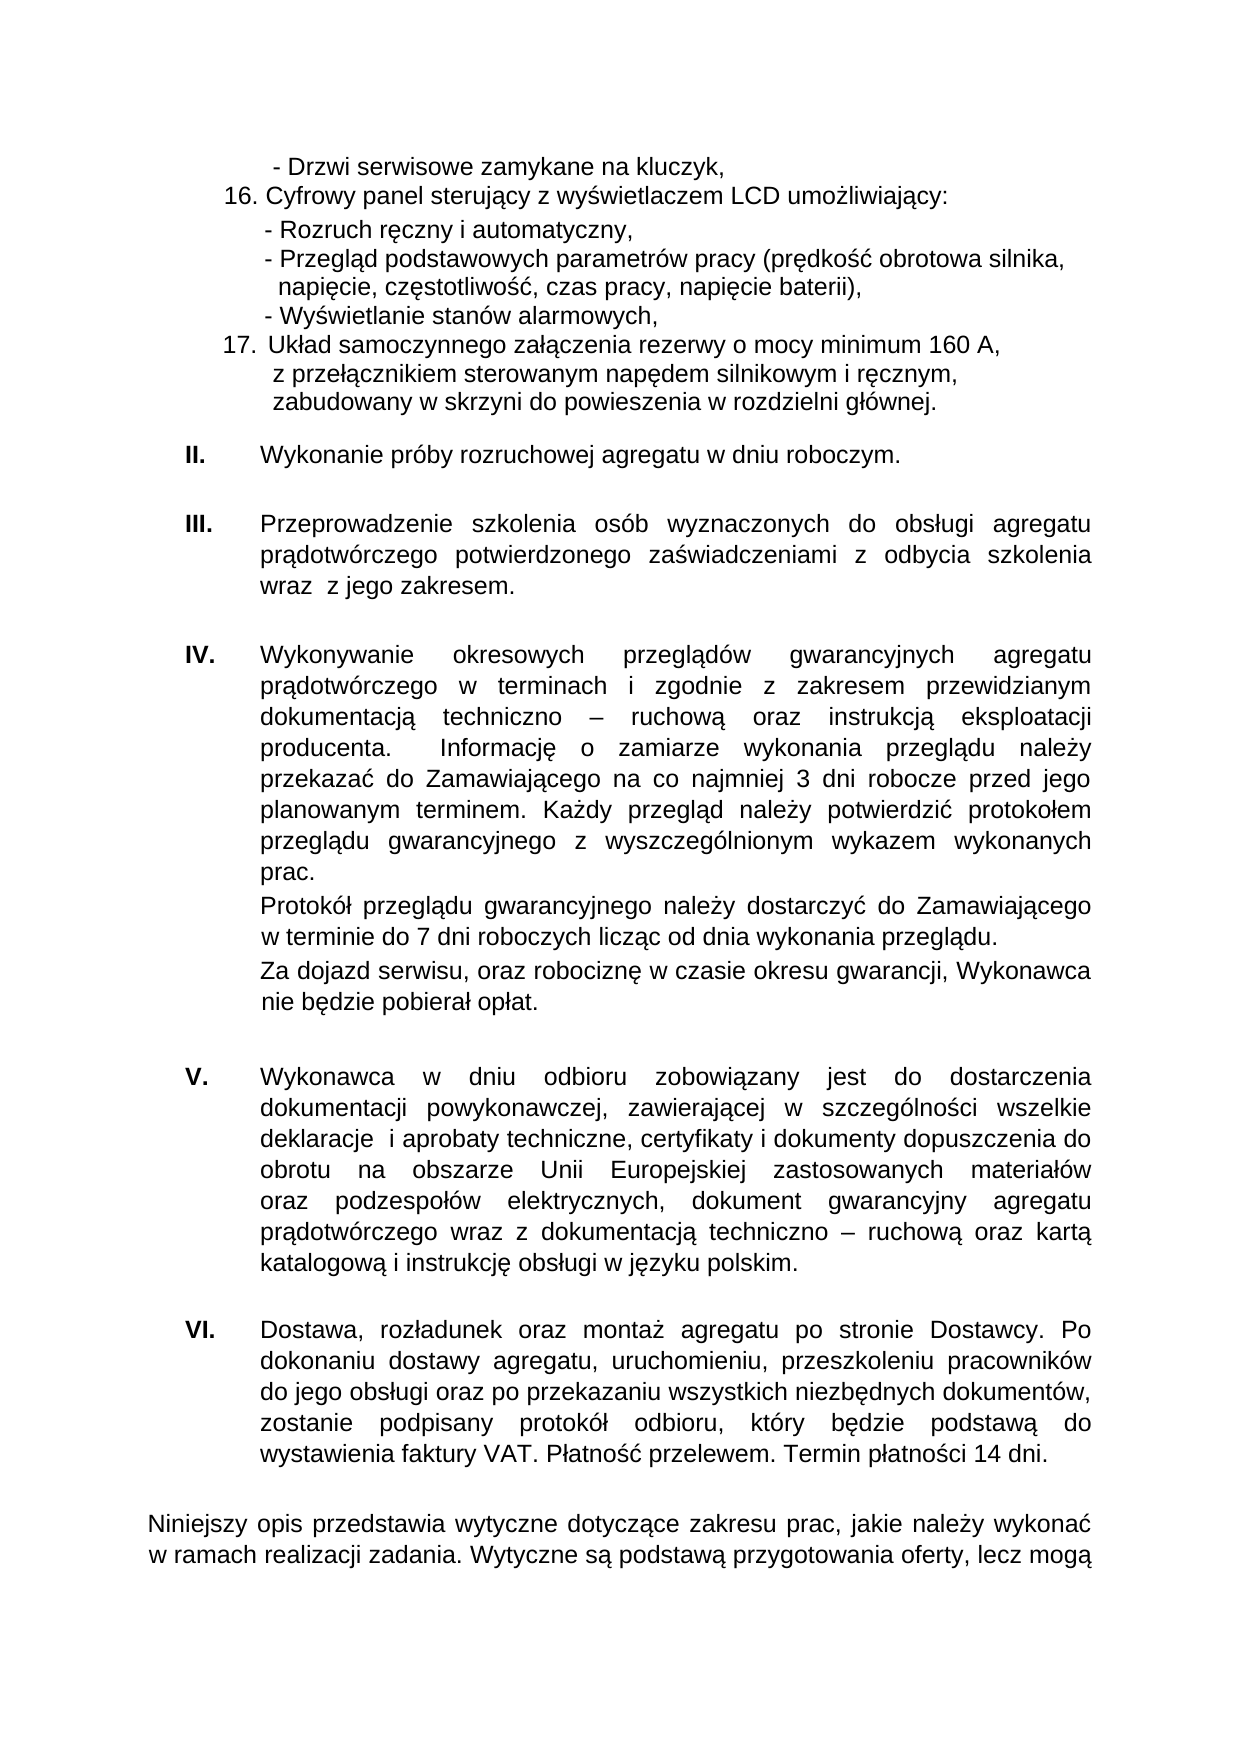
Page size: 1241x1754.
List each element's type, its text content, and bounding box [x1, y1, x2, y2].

text z przełącznikiem sterowanym napędem silnikowym i ręcznym, [147, 359, 1093, 387]
list Przeprowadzenie szkolenia osób wyznaczonych do obsługi agregatu prądotwórczego potwierdzonego zaświadczeniami z odbycia szkolenia wraz z jego zakresem. [185, 508, 1093, 599]
text zabudowany w skrzyni do powieszenia w rozdzielni głównej. [147, 387, 1093, 416]
list - Drzwi serwisowe zamykane na kluczyk, [272, 152, 1093, 181]
list Wykonanie próby rozruchowej agregatu w dniu roboczym. [185, 440, 1093, 469]
list 17. Układ samoczynnego załączenia rezerwy o mocy minimum 160 A, [222, 330, 1093, 359]
list - Wyświetlanie stanów alarmowych, [222, 301, 1093, 330]
list Wykonywanie okresowych przeglądów gwarancyjnych agregatu prądotwórczego w terminach i zgodnie z zakresem przewidzianym dokumentacją techniczno – ruchową oraz instrukcją eksploatacji producenta. Informację o zamiarze wykonania przeglądu należy przekazać do Zamawiającego na co najmniej 3 dni robocze przed jego planowanym terminem. Każdy przegląd należy potwierdzić protokołem przeglądu gwarancyjnego z wyszczególnionym wykazem wykonanych prac. [185, 640, 1093, 886]
list napięcie, częstotliwość, czas pracy, napięcie baterii), [222, 272, 1093, 301]
list - Przegląd podstawowych parametrów pracy (prędkość obrotowa silnika, [222, 244, 1093, 272]
text Za dojazd serwisu, oraz robociznę w czasie okresu gwarancji, Wykonawca nie będzie pobierał opłat. [260, 956, 1093, 1015]
list Wykonawca w dniu odbioru zobowiązany jest do dostarczenia dokumentacji powykonawczej, zawierającej w szczególności wszelkie deklaracje i aprobaty techniczne, certyfikaty i dokumenty dopuszczenia do obrotu na obszarze Unii Europejskiej zastosowanych materiałów oraz podzespołów elektrycznych, dokument gwarancyjny agregatu prądotwórczego wraz z dokumentacją techniczno – ruchową oraz kartą katalogową i instrukcję obsługi w języku polskim. [185, 1061, 1093, 1276]
text Protokół przeglądu gwarancyjnego należy dostarczyć do Zamawiającego w terminie do 7 dni roboczych licząc od dnia wykonania przeglądu. [260, 891, 1093, 951]
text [147, 1509, 1093, 1568]
list - Rozruch ręczny i automatyczny, [222, 215, 1093, 244]
text 16. Cyfrowy panel sterujący z wyświetlaczem LCD umożliwiający: [147, 181, 1093, 210]
list Dostawa, rozładunek oraz montaż agregatu po stronie Dostawcy. Po dokonaniu dostawy agregatu, uruchomieniu, przeszkoleniu pracowników do jego obsługi oraz po przekazaniu wszystkich niezbędnych dokumentów, zostanie podpisany protokół odbioru, który będzie podstawą do wystawienia faktury VAT. Płatność przelewem. Termin płatności 14 dni. [185, 1315, 1093, 1468]
